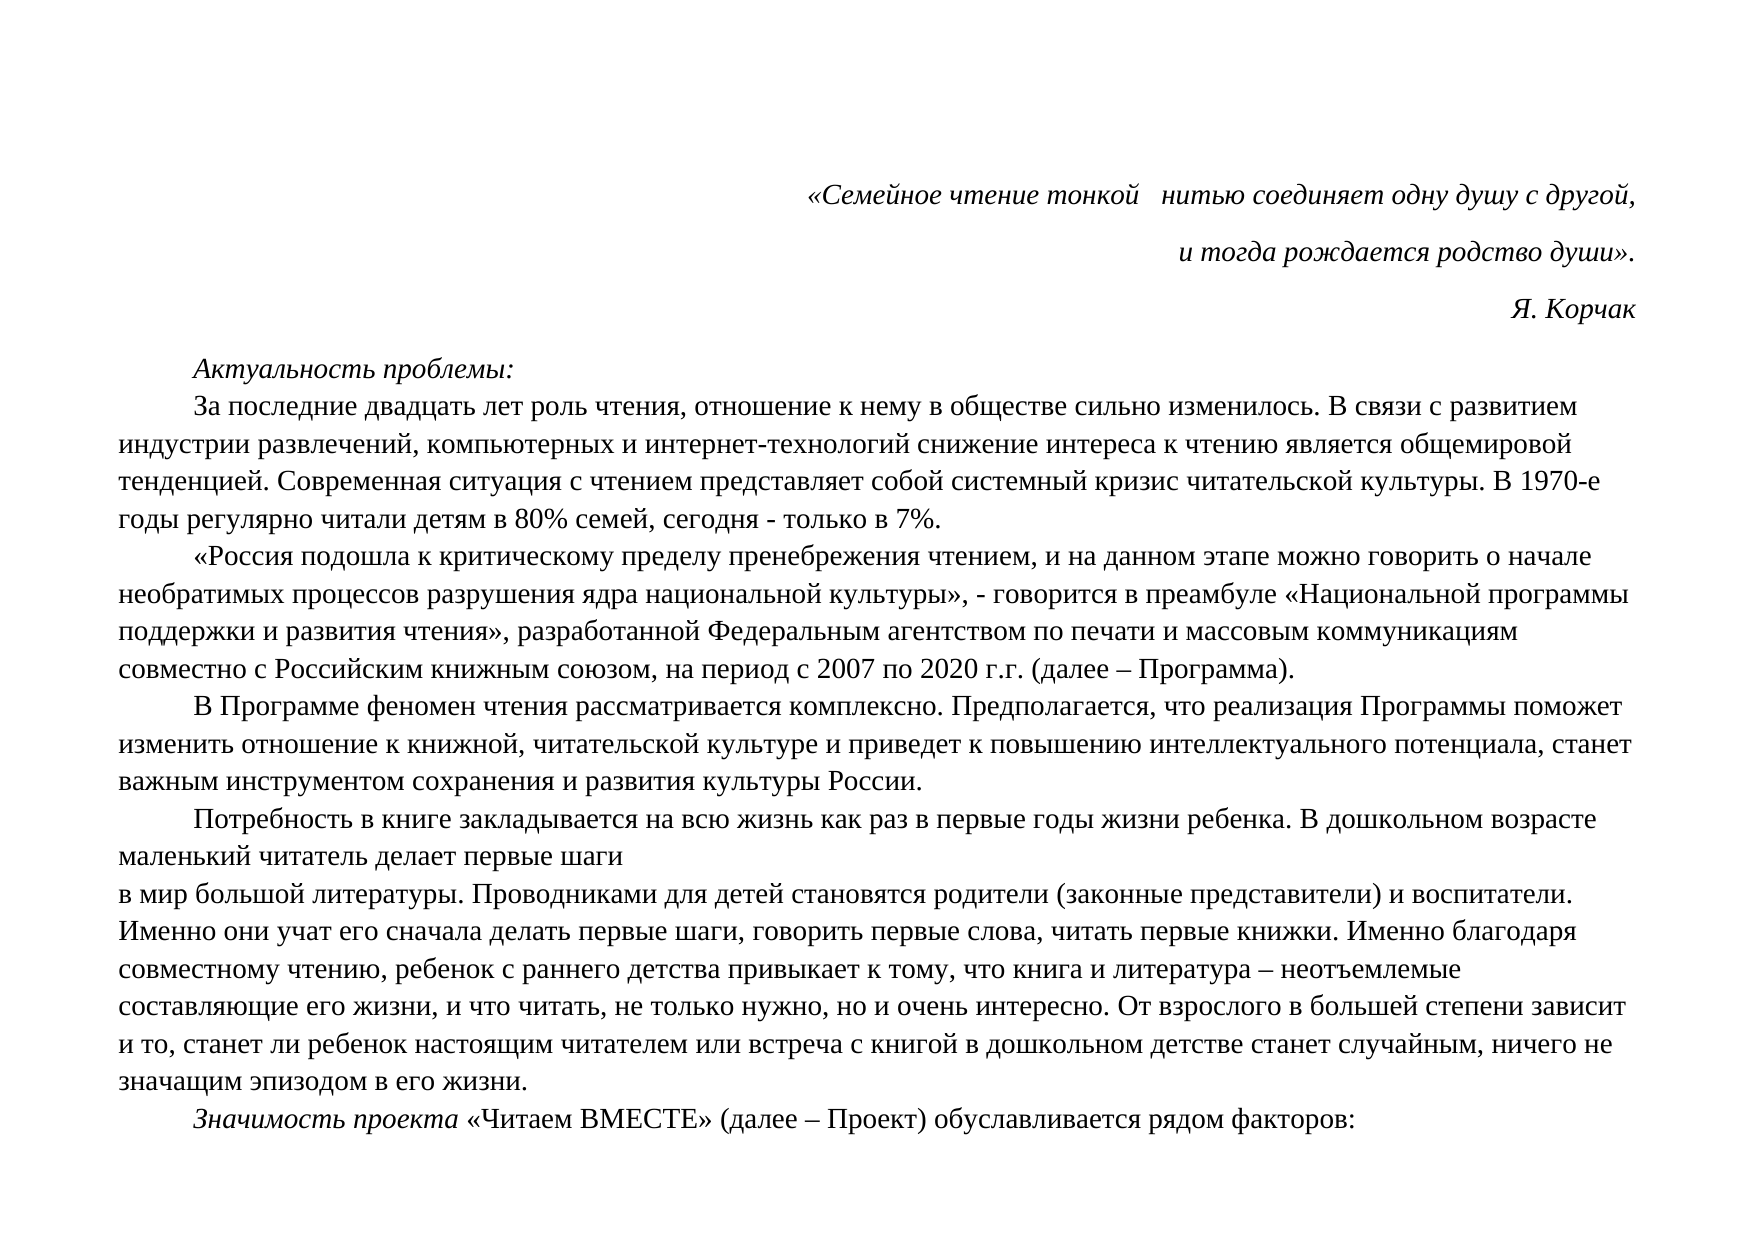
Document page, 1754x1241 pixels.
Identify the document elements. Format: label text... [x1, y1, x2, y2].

text Значимость проекта «Читаем ВМЕСТЕ» (далее – Проект) обуславливается рядом факторов: [118, 1098, 1636, 1136]
text В Программе феномен чтения рассматривается комплексно. Предполагается, что реализация Программы поможет изменить отношение к книжной, читательской культуре и приведет к повышению интеллектуального потенциала, станет важным инструментом сохранения и развития культуры России. [118, 686, 1636, 798]
text «Семейное чтение тонкой нитью соединяет одну душу с другой, [118, 177, 1636, 211]
text За последние двадцать лет роль чтения, отношение к нему в обществе сильно изменилось. В связи с развитием индустрии развлечений, компьютерных и интернет-технологий снижение интереса к чтению является общемировой тенденцией. Современная ситуация с чтением представляет собой системный кризис читательской культуры. В 1970-е годы регулярно читали детям в 80% семей, сегодня - только в 7%. [118, 386, 1636, 536]
text и тогда рождается родство души». [118, 234, 1636, 268]
text Я. Корчак [118, 291, 1636, 325]
text Актуальность проблемы: [118, 348, 1636, 386]
text Потребность в книге закладывается на всю жизнь как раз в первые годы жизни ребенка. В дошкольном возрасте маленький читатель делает первые шаги в мир большой литературы. Проводниками для детей становятся родители (законные представители) и воспитатели. Именно они учат его сначала делать первые шаги, говорить первые слова, читать первые книжки. Именно благодаря совместному чтению, ребенок с раннего детства привыкает к тому, что книга и литература – неотъемлемые составляющие его жизни, и что читать, не только нужно, но и очень интересно. От взрослого в большей степени зависит и то, станет ли ребенок настоящим читателем или встреча с книгой в дошкольном детстве станет случайным, ничего не значащим эпизодом в его жизни. [118, 798, 1636, 1098]
text «Россия подошла к критическому пределу пренебрежения чтением, и на данном этапе можно говорить о начале необратимых процессов разрушения ядра национальной культуры», - говорится в преамбуле «Национальной программы поддержки и развития чтения», разработанной Федеральным агентством по печати и массовым коммуникациям совместно с Российским книжным союзом, на период с 2007 по 2020 г.г. (далее – Программа). [118, 536, 1636, 686]
